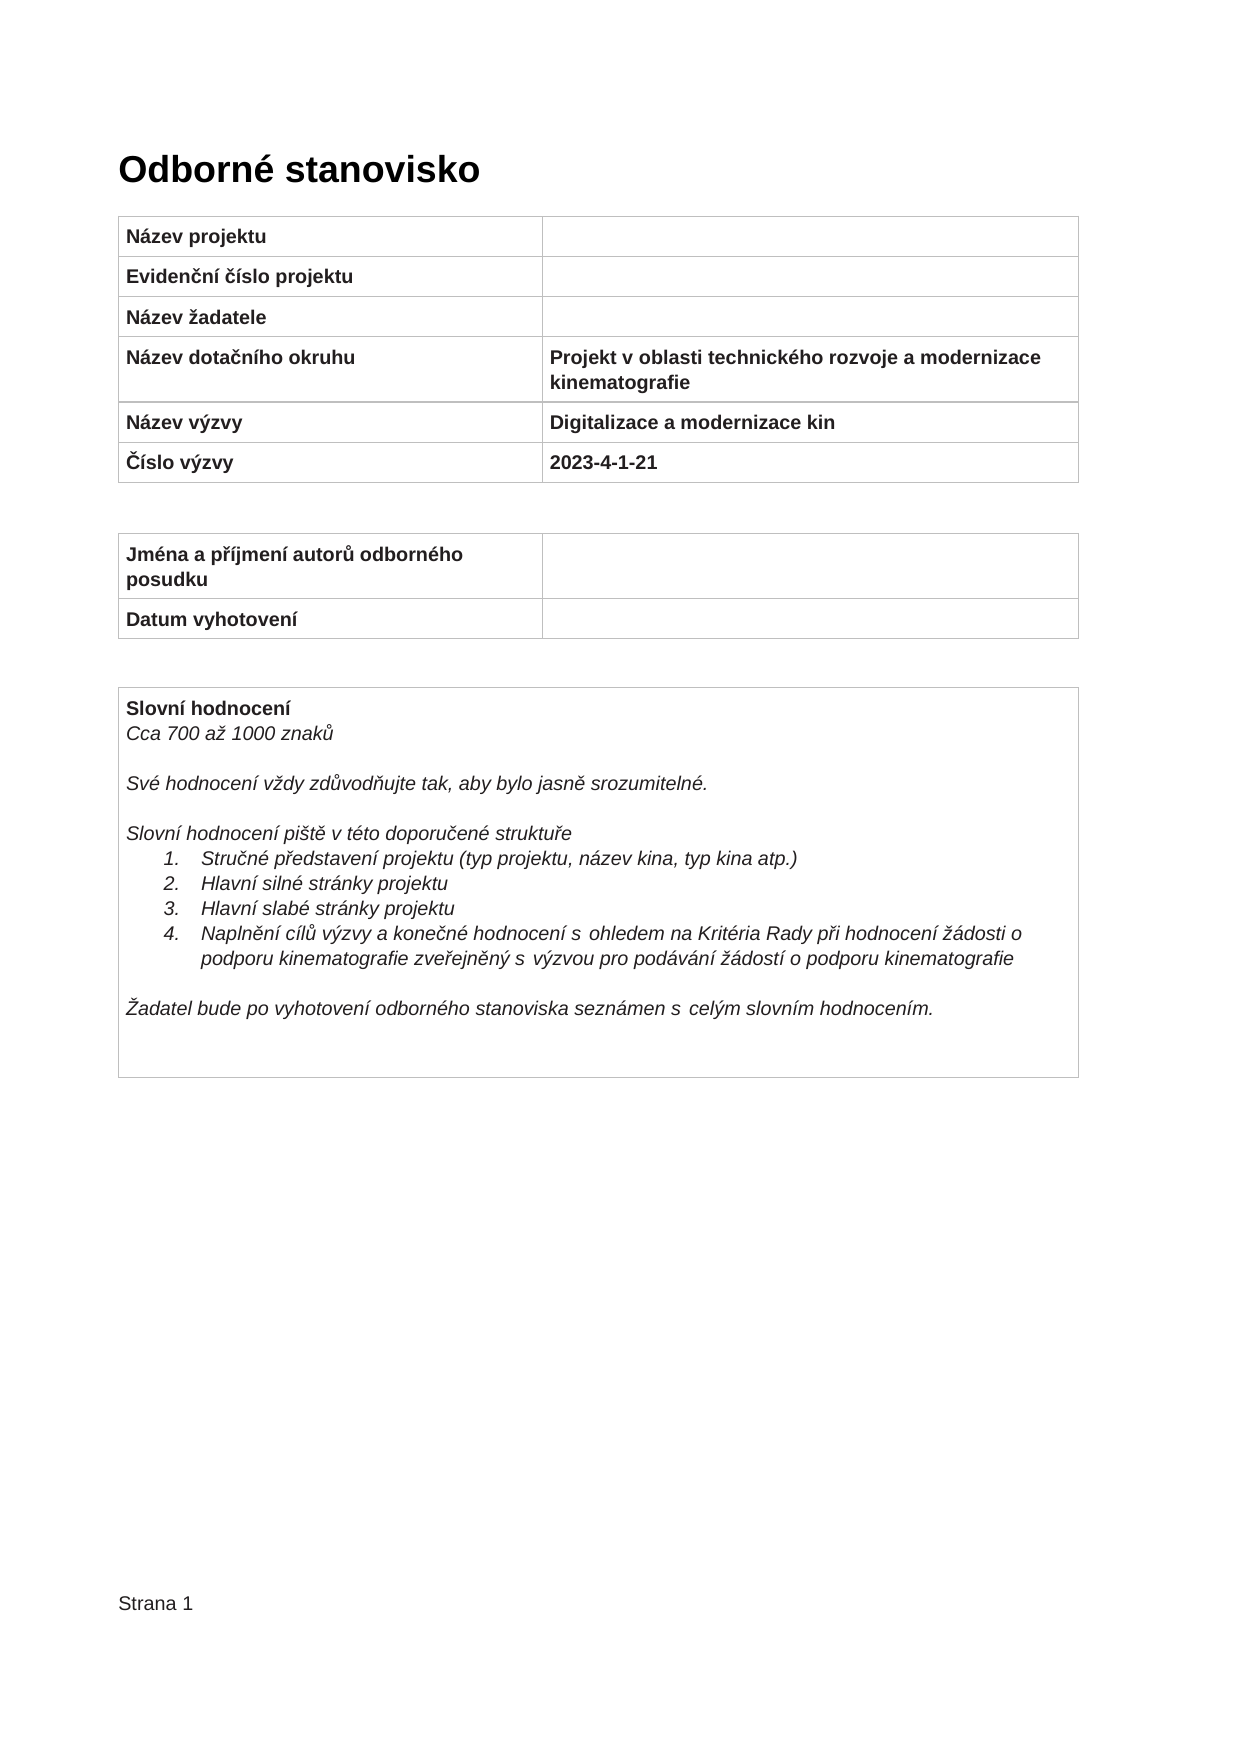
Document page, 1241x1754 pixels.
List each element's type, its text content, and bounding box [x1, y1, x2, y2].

table_cell Projekt v oblasti technického rozvoje a modernizace kinematografie [543, 337, 1078, 401]
table_header [543, 217, 1078, 256]
table_cell [543, 599, 1078, 638]
subtitle Odborné stanovisko [118, 149, 1122, 191]
table_header Slovní hodnocení Cca 700 až 1000 znaků Své hodnocení vždy zdůvodňujte tak, aby bylo jasně srozumitelné. Slovní hodnocení piště v této doporučené struktuře Stručné představení projektu (typ projektu, název kina, typ kina atp.) Hlavní silné stránky projektu Hlavní slabé stránky projektu Naplnění cílů výzvy a konečné hodnocení s ohledem na Kritéria Rady při hodnocení žádosti o podporu kinematografie zveřejněný s výzvou pro podávání žádostí o podporu kinematografie Žadatel bude po vyhotovení odborného stanoviska seznámen s celým slovním hodnocením. [119, 688, 1078, 1077]
table_cell [543, 257, 1078, 296]
table_cell Název výzvy [119, 403, 542, 442]
table_cell Datum vyhotovení [119, 599, 542, 638]
table_cell Digitalizace a modernizace kin [543, 403, 1078, 442]
table_header Jména a příjmení autorů odborného posudku [119, 534, 542, 598]
table_cell Číslo výzvy [119, 443, 542, 482]
table_header Název projektu [119, 217, 542, 256]
table_cell Název žadatele [119, 297, 542, 336]
table_cell Evidenční číslo projektu [119, 257, 542, 296]
table_header [543, 534, 1078, 598]
table_cell 2023-4-1-21 [543, 443, 1078, 482]
table_cell [543, 297, 1078, 336]
table_cell Název dotačního okruhu [119, 337, 542, 401]
